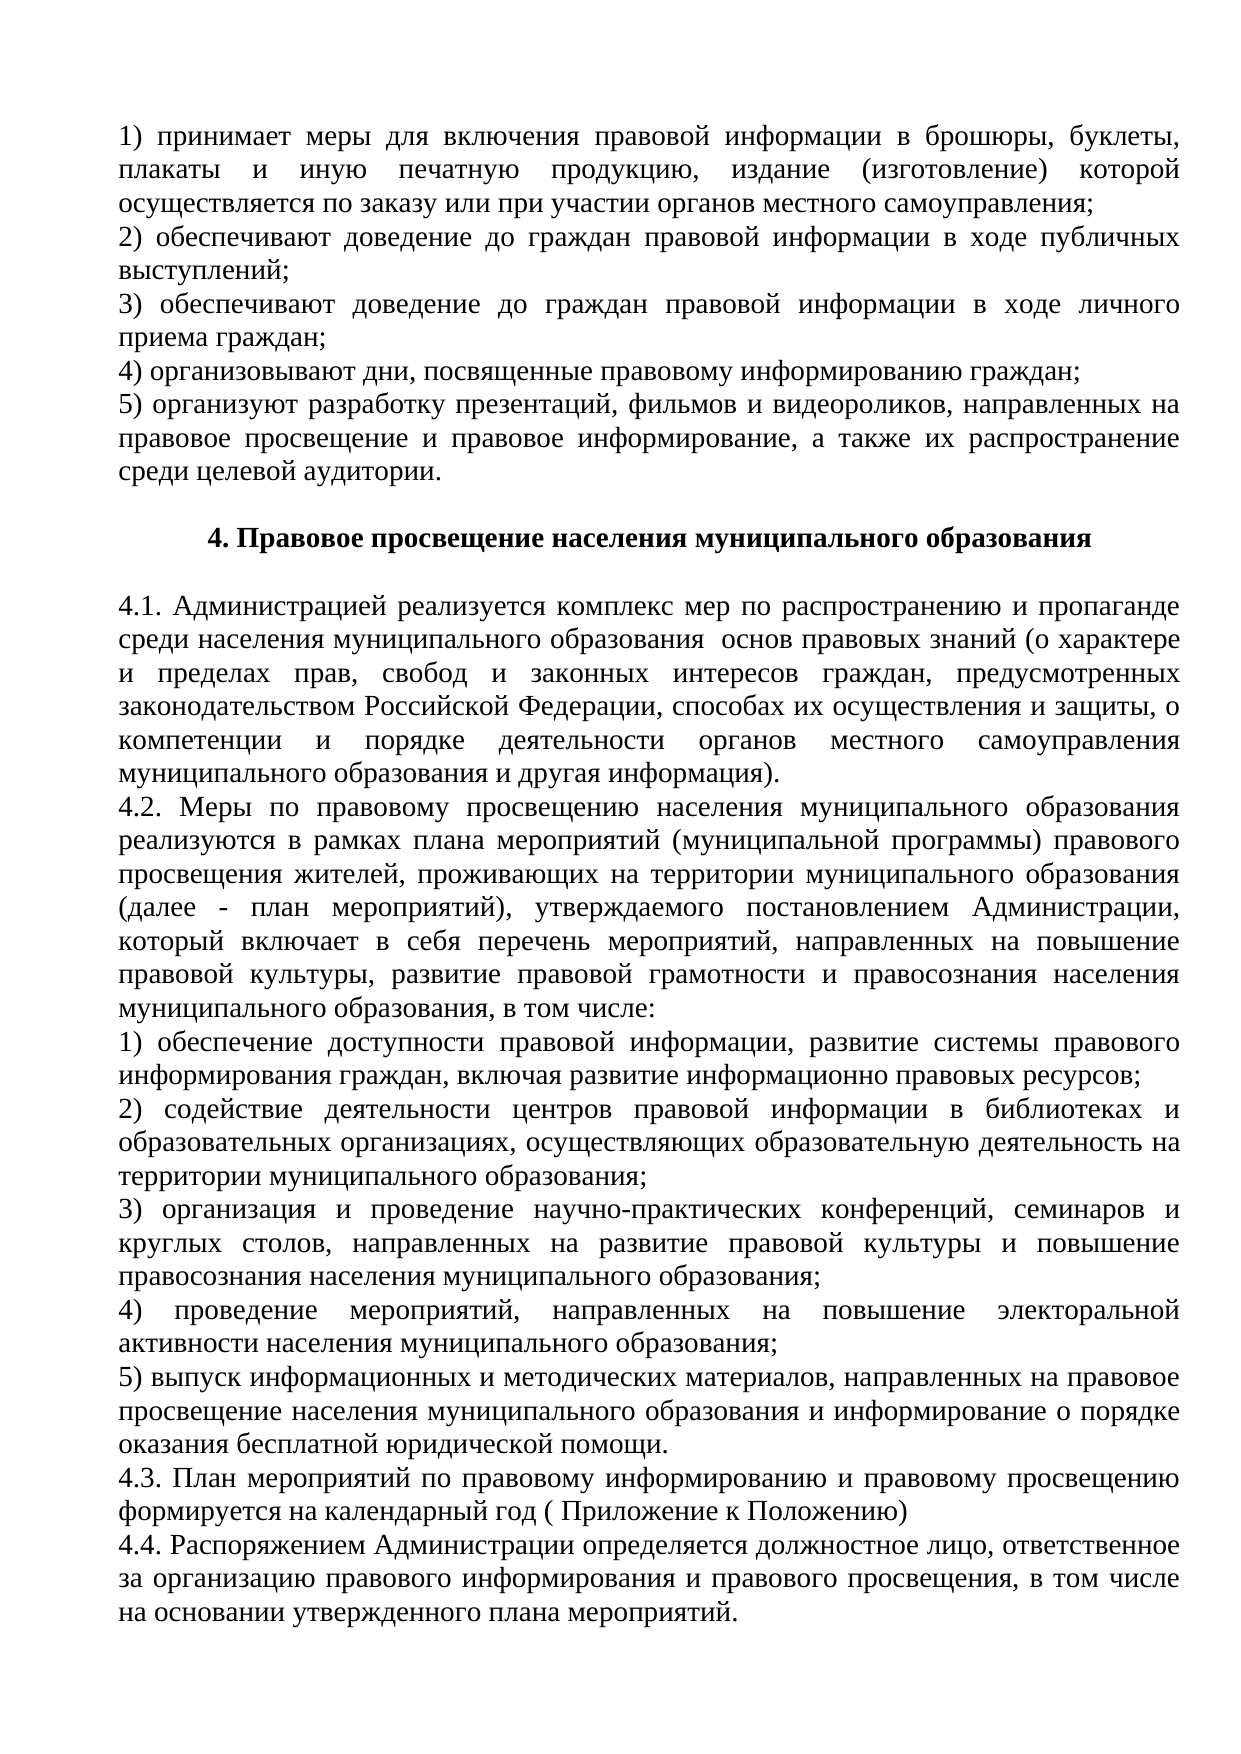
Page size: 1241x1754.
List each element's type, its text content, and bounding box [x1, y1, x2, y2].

text 4) организовывают дни, посвященные правовому информированию граждан; [118, 353, 1181, 386]
text 4.4. Распоряжением Администрации определяется должностное лицо, ответственное за организацию правового информирования и правового просвещения, в том числе на основании утвержденного плана мероприятий. [118, 1527, 1181, 1627]
text 4.2. Меры по правовому просвещению населения муниципального образования реализуются в рамках плана мероприятий (муниципальной программы) правового просвещения жителей, проживающих на территории муниципального образования (далее - план мероприятий), утверждаемого постановлением Администрации, который включает в себя перечень мероприятий, направленных на повышение правовой культуры, развитие правовой грамотности и правосознания населения муниципального образования, в том числе: [118, 789, 1181, 1024]
text 5) выпуск информационных и методических материалов, направленных на правовое просвещение населения муниципального образования и информирование о порядке оказания бесплатной юридической помощи. [118, 1359, 1181, 1460]
text 2) обеспечивают доведение до граждан правовой информации в ходе публичных выступлений; [118, 219, 1181, 286]
text 5) организуют разработку презентаций, фильмов и видеороликов, направленных на правовое просвещение и правовое информирование, а также их распространение среди целевой аудитории. [118, 386, 1181, 487]
text 2) содействие деятельности центров правовой информации в библиотеках и образовательных организациях, осуществляющих образовательную деятельность на территории муниципального образования; [118, 1091, 1181, 1191]
text 4. Правовое просвещение населения муниципального образования [118, 521, 1181, 554]
text 3) обеспечивают доведение до граждан правовой информации в ходе личного приема граждан; [118, 286, 1181, 353]
text 1) обеспечение доступности правовой информации, развитие системы правового информирования граждан, включая развитие информационно правовых ресурсов; [118, 1024, 1181, 1091]
text 4.3. План мероприятий по правовому информированию и правовому просвещению формируется на календарный год ( Приложение к Положению) [118, 1460, 1181, 1527]
text 4) проведение мероприятий, направленных на повышение электоральной активности населения муниципального образования; [118, 1292, 1181, 1359]
text 4.1. Администрацией реализуется комплекс мер по распространению и пропаганде среди населения муниципального образования основ правовых знаний (о характере и пределах прав, свобод и законных интересов граждан, предусмотренных законодательством Российской Федерации, способах их осуществления и защиты, о компетенции и порядке деятельности органов местного самоуправления муниципального образования и другая информация). [118, 588, 1181, 789]
text 3) организация и проведение научно-практических конференций, семинаров и круглых столов, направленных на развитие правовой культуры и повышение правосознания населения муниципального образования; [118, 1191, 1181, 1292]
text 1) принимает меры для включения правовой информации в брошюры, буклеты, плакаты и иную печатную продукцию, издание (изготовление) которой осуществляется по заказу или при участии органов местного самоуправления; [118, 118, 1181, 219]
